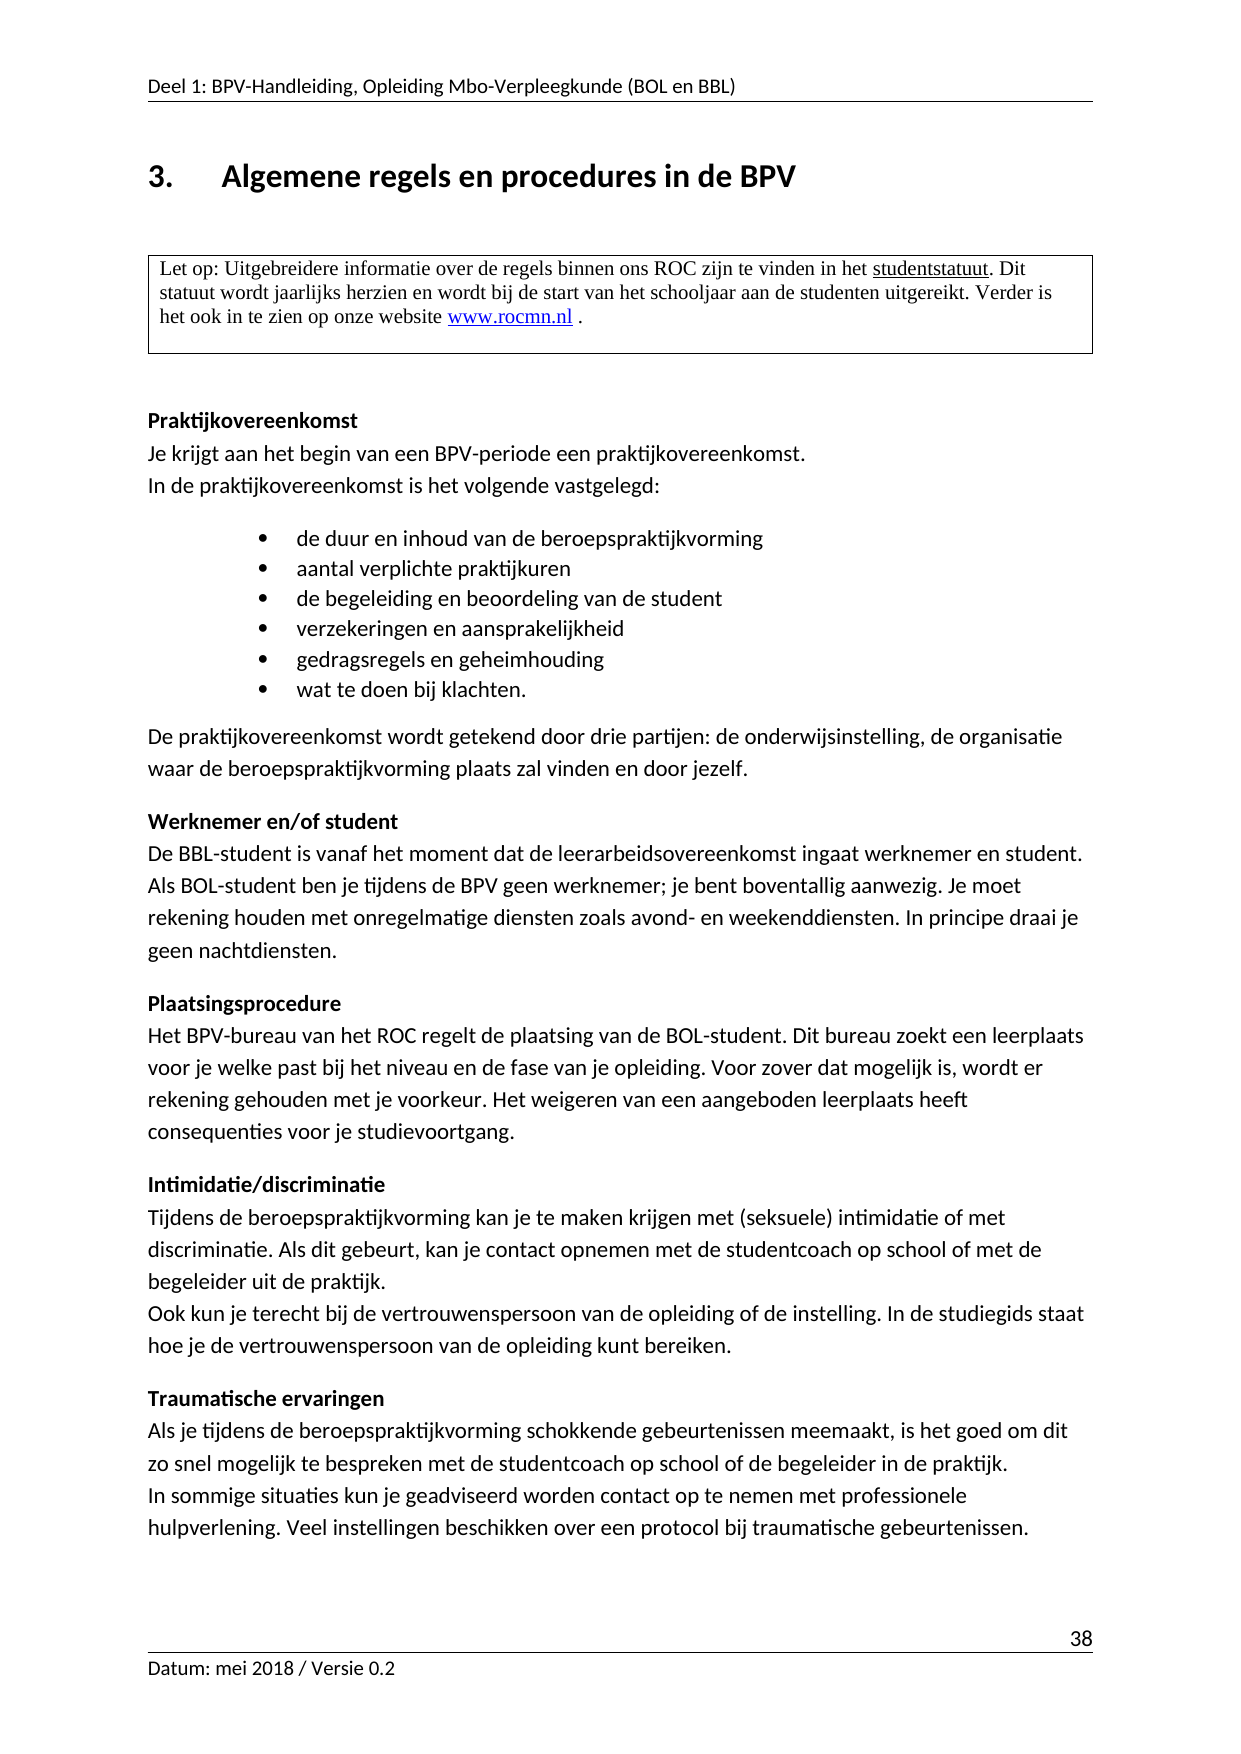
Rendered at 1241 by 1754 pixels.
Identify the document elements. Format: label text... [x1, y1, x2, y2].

list gedragsregels en geheimhouding [259, 645, 1093, 673]
list wat te doen bij klachten. [259, 675, 1093, 703]
text Praktijkovereenkomst Je krijgt aan het begin van een BPV-periode een praktijkovereenkomst. In de praktijkovereenkomst is het volgende vastgelegd: [148, 406, 1093, 499]
list de begeleiding en beoordeling van de student [259, 584, 1093, 612]
list de duur en inhoud van de beroepspraktijkvorming [259, 524, 1093, 552]
list aantal verplichte praktijkuren [259, 554, 1093, 582]
text Werknemer en/of student De BBL-student is vanaf het moment dat de leerarbeidsovereenkomst ingaat werknemer en student. Als BOL-student ben je tijdens de BPV geen werknemer; je bent boventallig aanwezig. Je moet rekening houden met onregelmatige diensten zoals avond- en weekenddiensten. In principe draai je geen nachtdiensten. [148, 807, 1093, 964]
text Intimidatie/discriminatie Tijdens de beroepspraktijkvorming kan je te maken krijgen met (seksuele) intimidatie of met discriminatie. Als dit gebeurt, kan je contact opnemen met de studentcoach op school of met de begeleider uit de praktijk. Ook kun je terecht bij de vertrouwenspersoon van de opleiding of de instelling. In de studiegids staat hoe je de vertrouwenspersoon van de opleiding kunt bereiken. [148, 1171, 1093, 1359]
text Traumatische ervaringen Als je tijdens de beroepspraktijkvorming schokkende gebeurtenissen meemaakt, is het goed om dit zo snel mogelijk te bespreken met de studentcoach op school of de begeleider in de praktijk. In sommige situaties kun je geadviseerd worden contact op te nemen met professionele hulpverlening. Veel instellingen beschikken over een protocol bij traumatische gebeurtenissen. [148, 1384, 1093, 1541]
list verzekeringen en aansprakelijkheid [259, 614, 1093, 642]
table_header Let op: Uitgebreidere informatie over de regels binnen ons ROC zijn te vinden in het studentstatuut. Dit statuut wordt jaarlijks herzien en wordt bij de start van het schooljaar aan de studenten uitgereikt. Verder is het ook in te zien op onze website www.rocmn.nl . [149, 256, 1092, 352]
subtitle 3. Algemene regels en procedures in de BPV [148, 155, 1093, 196]
text De praktijkovereenkomst wordt getekend door drie partijen: de onderwijsinstelling, de organisatie waar de beroepspraktijkvorming plaats zal vinden en door jezelf. [148, 722, 1093, 782]
text Plaatsingsprocedure Het BPV-bureau van het ROC regelt de plaatsing van de BOL-student. Dit bureau zoekt een leerplaats voor je welke past bij het niveau en de fase van je opleiding. Voor zover dat mogelijk is, wordt er rekening gehouden met je voorkeur. Het weigeren van een aangeboden leerplaats heeft consequenties voor je studievoortgang. [148, 989, 1093, 1146]
